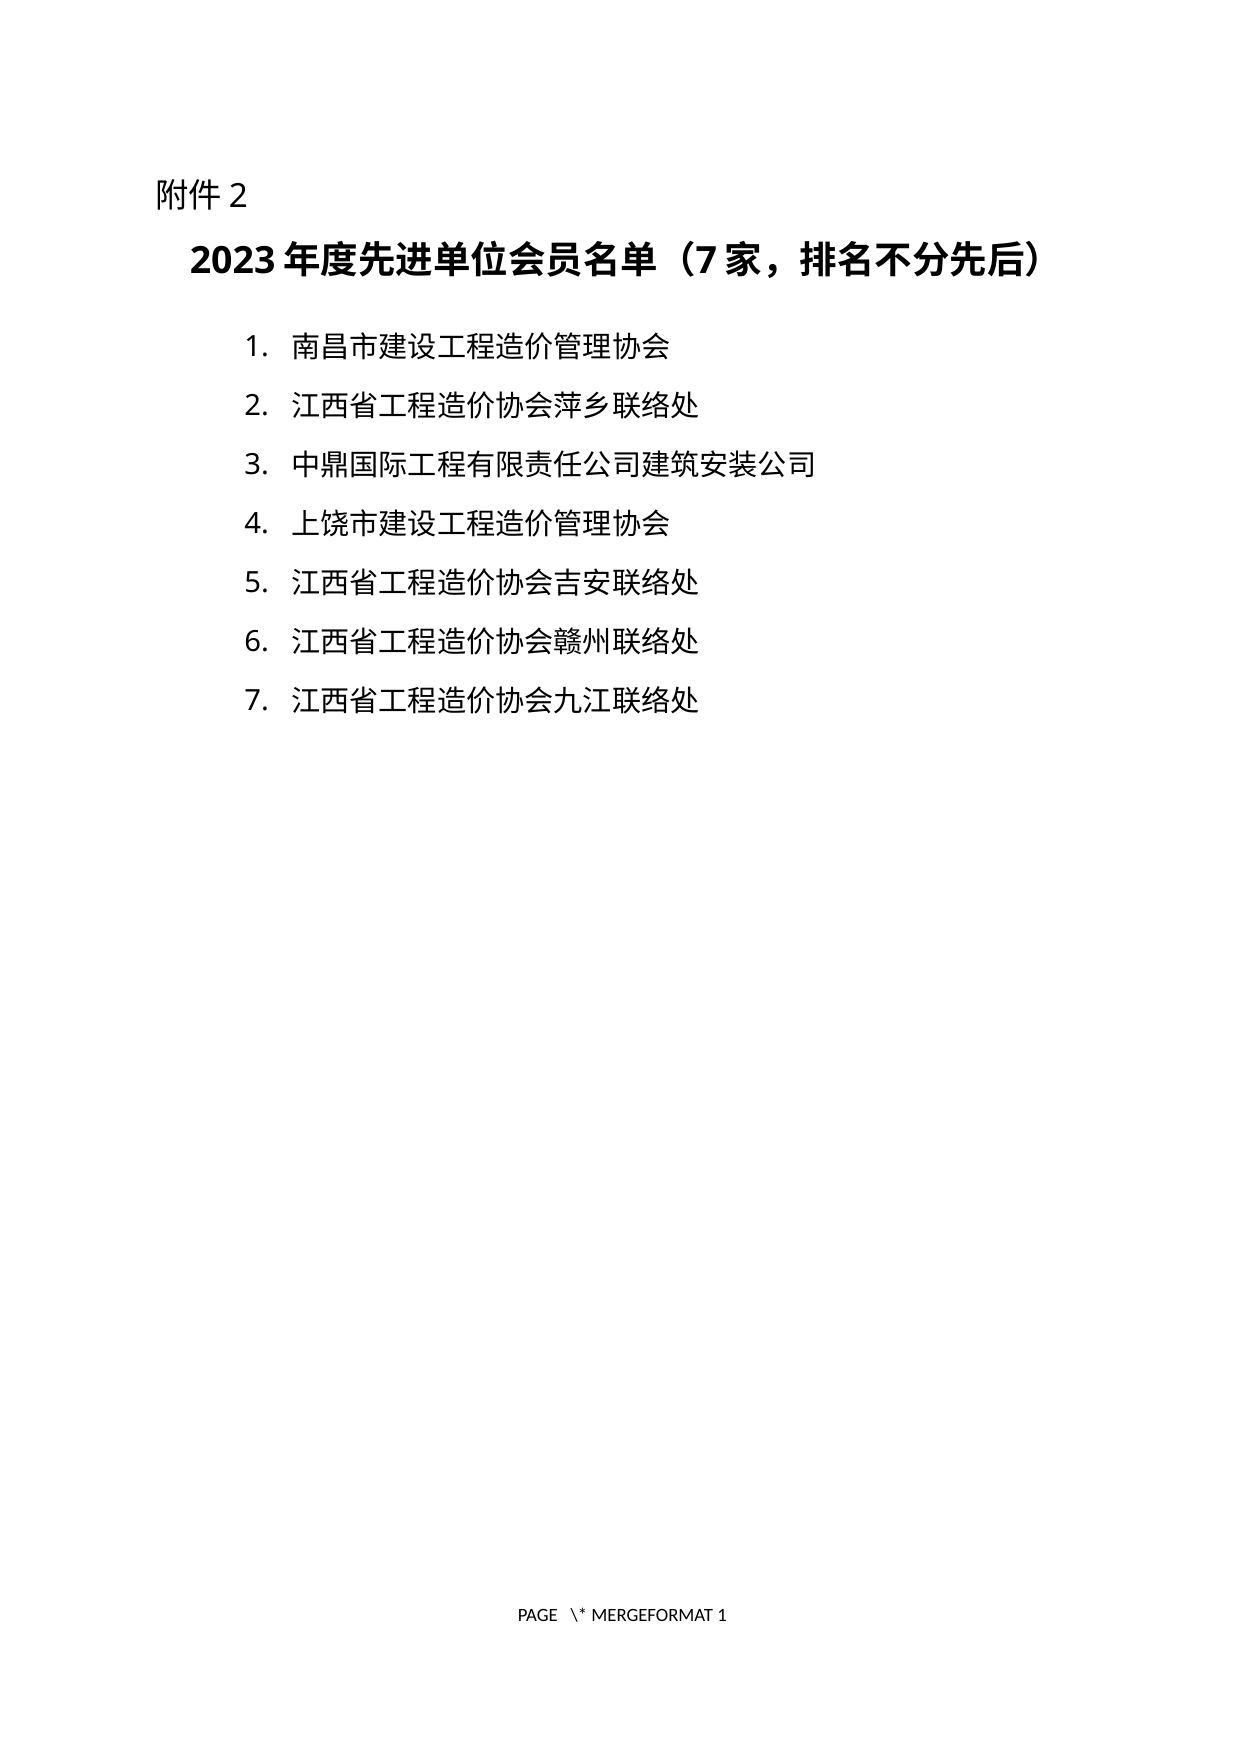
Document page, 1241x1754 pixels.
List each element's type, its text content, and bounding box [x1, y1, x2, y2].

table_cell 7. [155, 670, 280, 728]
table_header 1. [155, 315, 280, 374]
table_cell 中鼎国际工程有限责任公司建筑安装公司 [280, 433, 836, 492]
table_cell 4. [155, 492, 280, 551]
table_cell 江西省工程造价协会吉安联络处 [280, 551, 836, 610]
table_cell 江西省工程造价协会赣州联络处 [280, 610, 836, 669]
table_header 附件2 2023年度先进单位会员名单（7家，排名不分先后） [154, 159, 1063, 290]
table_cell 6. [155, 610, 280, 669]
table_cell 5. [155, 551, 280, 610]
table_cell 上饶市建设工程造价管理协会 [280, 492, 836, 551]
table_header 南昌市建设工程造价管理协会 [280, 315, 836, 374]
table_cell 江西省工程造价协会九江联络处 [280, 670, 836, 728]
table_cell 江西省工程造价协会萍乡联络处 [280, 374, 836, 433]
table_cell 3. [155, 433, 280, 492]
table_cell 2. [155, 374, 280, 433]
